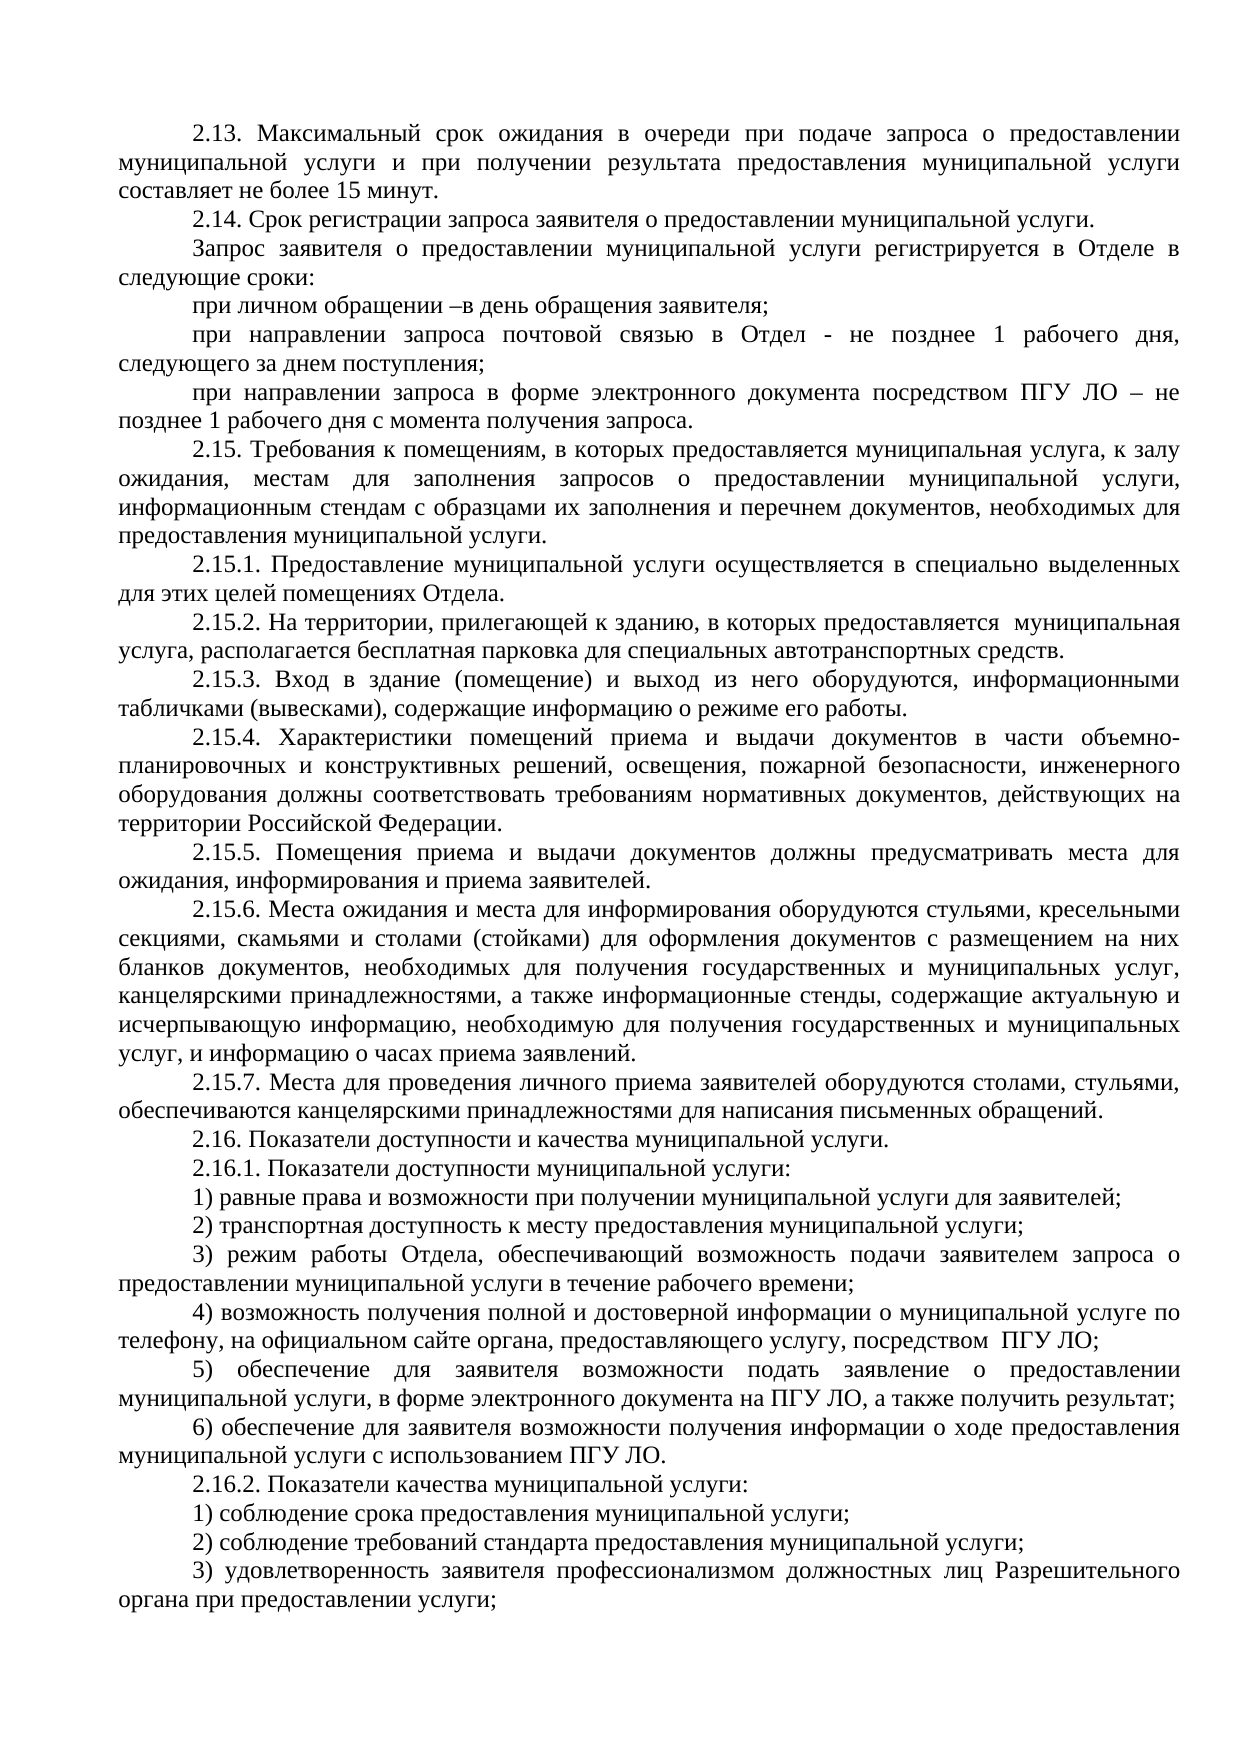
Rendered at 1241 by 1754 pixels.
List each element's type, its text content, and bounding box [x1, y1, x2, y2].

text 1) равные права и возможности при получении муниципальной услуги для заявителей; [118, 1182, 1181, 1211]
text 1) соблюдение срока предоставления муниципальной услуги; [118, 1498, 1181, 1527]
text при направлении запроса в форме электронного документа посредством ПГУ ЛО – не позднее 1 рабочего дня с момента получения запроса. [118, 377, 1181, 434]
text 2.13. Максимальный срок ожидания в очереди при подаче запроса о предоставлении муниципальной услуги и при получении результата предоставления муниципальной услуги составляет не более 15 минут. [118, 118, 1181, 204]
text Запрос заявителя о предоставлении муниципальной услуги регистрируется в Отделе в следующие сроки: [118, 233, 1181, 291]
text 2.15.5. Помещения приема и выдачи документов должны предусматривать места для ожидания, информирования и приема заявителей. [118, 837, 1181, 894]
text 2.15.1. Предоставление муниципальной услуги осуществляется в специально выделенных для этих целей помещениях Отдела. [118, 549, 1181, 607]
text 2) соблюдение требований стандарта предоставления муниципальной услуги; [118, 1527, 1181, 1556]
text 2.14. Срок регистрации запроса заявителя о предоставлении муниципальной услуги. [118, 204, 1181, 233]
text 2.16.2. Показатели качества муниципальной услуги: [118, 1469, 1181, 1498]
text 2.15.7. Места для проведения личного приема заявителей оборудуются столами, стульями, обеспечиваются канцелярскими принадлежностями для написания письменных обращений. [118, 1067, 1181, 1124]
text 2.15.3. Вход в здание (помещение) и выход из него оборудуются, информационными табличками (вывесками), содержащие информацию о режиме его работы. [118, 664, 1181, 722]
text при личном обращении –в день обращения заявителя; [118, 291, 1181, 319]
text 2) транспортная доступность к месту предоставления муниципальной услуги; [118, 1211, 1181, 1239]
text 2.16.1. Показатели доступности муниципальной услуги: [118, 1153, 1181, 1182]
text 2.16. Показатели доступности и качества муниципальной услуги. [118, 1124, 1181, 1153]
text 6) обеспечение для заявителя возможности получения информации о ходе предоставления муниципальной услуги с использованием ПГУ ЛО. [118, 1412, 1181, 1469]
text 2.15. Требования к помещениям, в которых предоставляется муниципальная услуга, к залу ожидания, местам для заполнения запросов о предоставлении муниципальной услуги, информационным стендам с образцами их заполнения и перечнем документов, необходимых для предоставления муниципальной услуги. [118, 434, 1181, 549]
text 2.15.6. Места ожидания и места для информирования оборудуются стульями, кресельными секциями, скамьями и столами (стойками) для оформления документов с размещением на них бланков документов, необходимых для получения государственных и муниципальных услуг, канцелярскими принадлежностями, а также информационные стенды, содержащие актуальную и исчерпывающую информацию, необходимую для получения государственных и муниципальных услуг, и информацию о часах приема заявлений. [118, 894, 1181, 1067]
text 3) удовлетворенность заявителя профессионализмом должностных лиц Разрешительного органа при предоставлении услуги; [118, 1556, 1181, 1613]
text 2.15.2. На территории, прилегающей к зданию, в которых предоставляется муниципальная услуга, располагается бесплатная парковка для специальных автотранспортных средств. [118, 607, 1181, 664]
text при направлении запроса почтовой связью в Отдел - не позднее 1 рабочего дня, следующего за днем поступления; [118, 319, 1181, 377]
text 5) обеспечение для заявителя возможности подать заявление о предоставлении муниципальной услуги, в форме электронного документа на ПГУ ЛО, а также получить результат; [118, 1354, 1181, 1412]
text 4) возможность получения полной и достоверной информации о муниципальной услуге по телефону, на официальном сайте органа, предоставляющего услугу, посредством ПГУ ЛО; [118, 1297, 1181, 1354]
text 3) режим работы Отдела, обеспечивающий возможность подачи заявителем запроса о предоставлении муниципальной услуги в течение рабочего времени; [118, 1239, 1181, 1297]
text 2.15.4. Характеристики помещений приема и выдачи документов в части объемно-планировочных и конструктивных решений, освещения, пожарной безопасности, инженерного оборудования должны соответствовать требованиям нормативных документов, действующих на территории Российской Федерации. [118, 722, 1181, 837]
